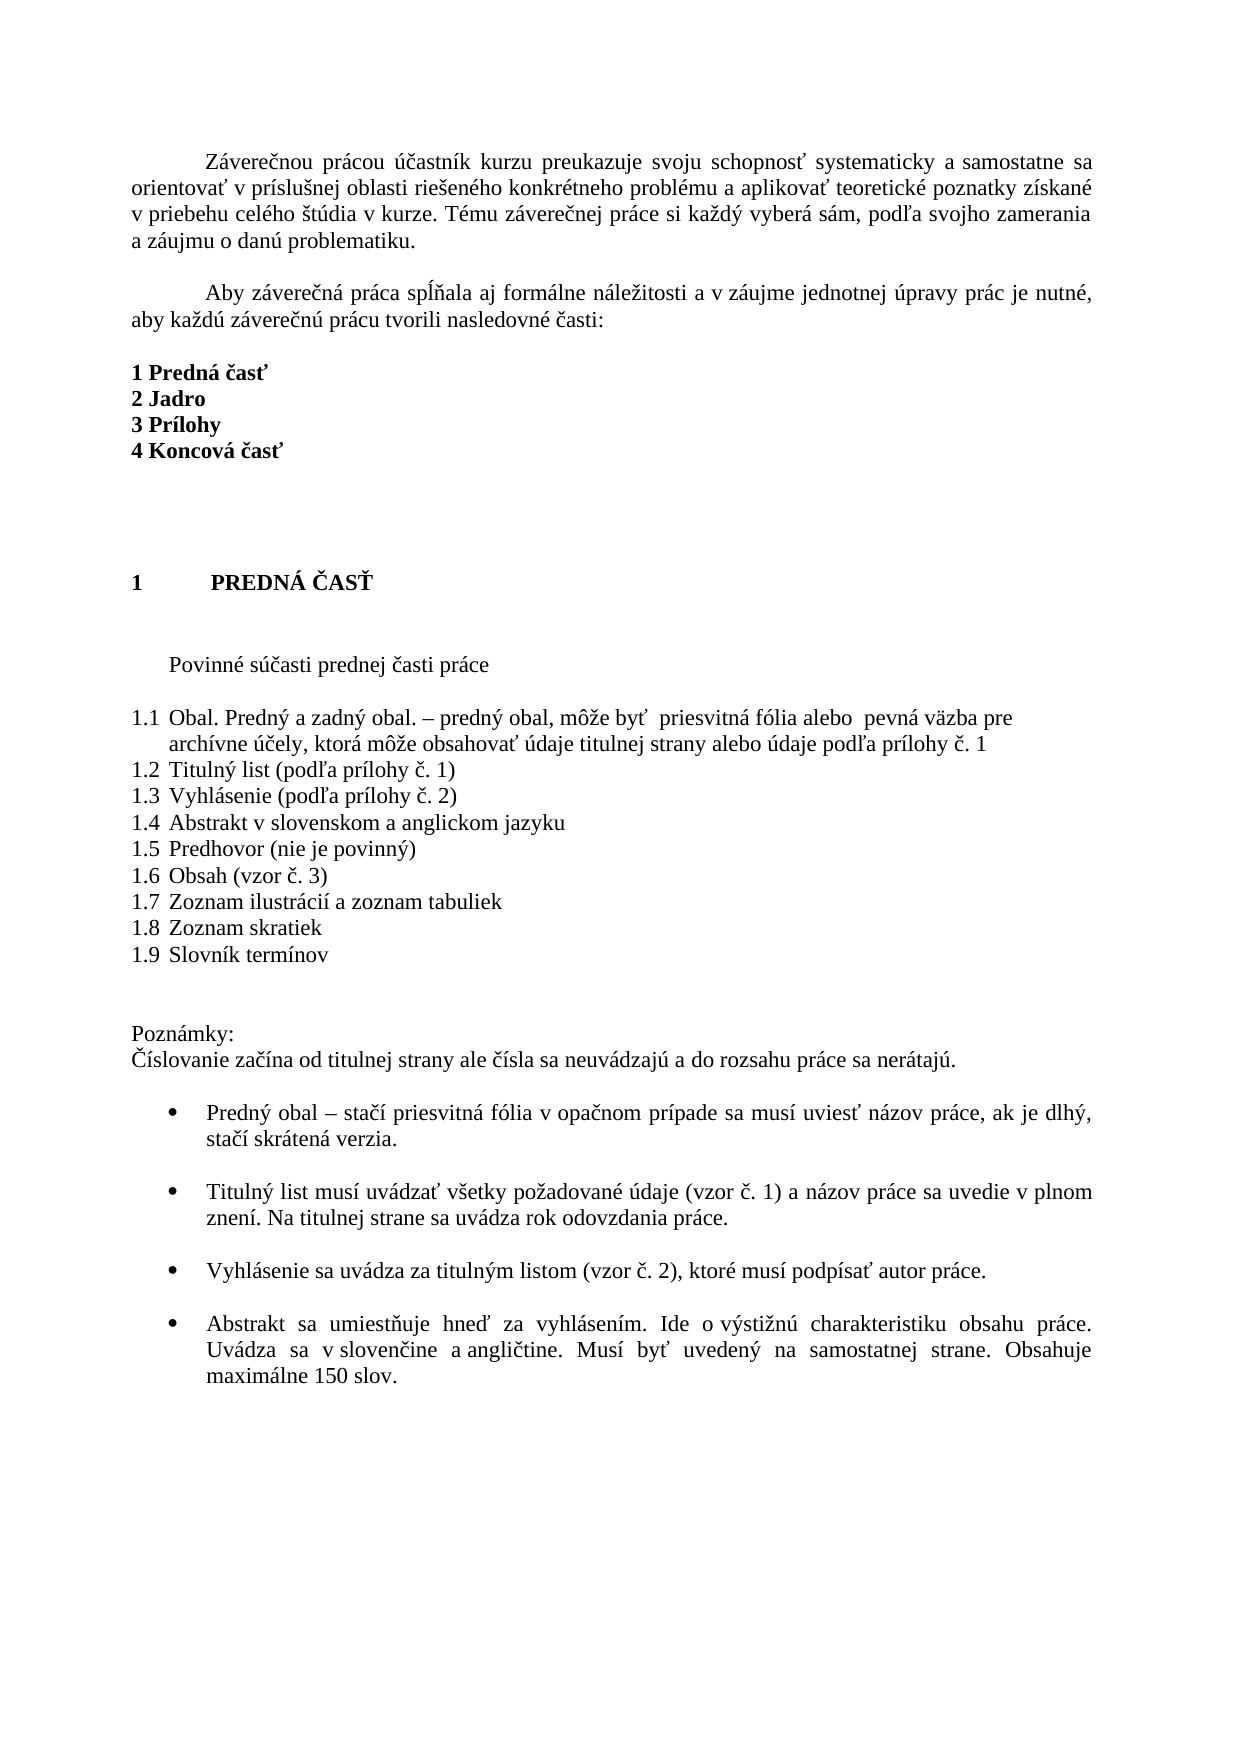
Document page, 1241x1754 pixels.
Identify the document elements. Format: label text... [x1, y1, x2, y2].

list Titulný list musí uvádzať všetky požadované údaje (vzor č. 1) a názov práce sa uvedie v plnom znení. Na titulnej strane sa uvádza rok odovzdania práce. [169, 1178, 1092, 1231]
list Slovník termínov [131, 941, 1092, 967]
text Poznámky: [131, 1020, 1092, 1046]
list Predhovor (nie je povinný) [131, 835, 1092, 862]
list Abstrakt sa umiestňuje hneď za vyhlásením. Ide o výstižnú charakteristiku obsahu práce. Uvádza sa v slovenčine a angličtine. Musí byť uvedený na samostatnej strane. Obsahuje maximálne 150 slov. [169, 1310, 1092, 1389]
list Obal. Predný a zadný obal. – predný obal, môže byť priesvitná fólia alebo pevná väzba pre archívne účely, ktorá môže obsahovať údaje titulnej strany alebo údaje podľa prílohy č. 1 [131, 703, 1092, 756]
list Titulný list (podľa prílohy č. 1) [131, 756, 1092, 783]
text 4 Koncová časť [131, 438, 1092, 464]
text Povinné súčasti prednej časti práce [131, 651, 1092, 677]
text 1 Predná časť [131, 358, 1092, 385]
list Predný obal – stačí priesvitná fólia v opačnom prípade sa musí uviesť názov práce, ak je dlhý, stačí skrátená verzia. [169, 1099, 1092, 1152]
text 2 Jadro [131, 385, 1092, 411]
list Zoznam ilustrácií a zoznam tabuliek [131, 888, 1092, 914]
text Číslovanie začína od titulnej strany ale čísla sa neuvádzajú a do rozsahu práce sa nerátajú. [131, 1046, 1092, 1072]
text 3 Prílohy [131, 411, 1092, 438]
text 1 PREDNÁ ČASŤ [131, 569, 1092, 596]
list Zoznam skratiek [131, 914, 1092, 941]
list Vyhlásenie (podľa prílohy č. 2) [131, 783, 1092, 809]
list Vyhlásenie sa uvádza za titulným listom (vzor č. 2), ktoré musí podpísať autor práce. [169, 1257, 1092, 1283]
text Záverečnou prácou účastník kurzu preukazuje svoju schopnosť systematicky a samostatne sa orientovať v príslušnej oblasti riešeného konkrétneho problému a aplikovať teoretické poznatky získané v priebehu celého štúdia v kurze. Tému záverečnej práce si každý vyberá sám, podľa svojho zamerania a záujmu o danú problematiku. [131, 148, 1092, 253]
list Abstrakt v slovenskom a anglickom jazyku [131, 809, 1092, 835]
text Aby záverečná práca spĺňala aj formálne náležitosti a v záujme jednotnej úpravy prác je nutné, aby každú záverečnú prácu tvorili nasledovné časti: [131, 279, 1092, 332]
list Obsah (vzor č. 3) [131, 862, 1092, 888]
